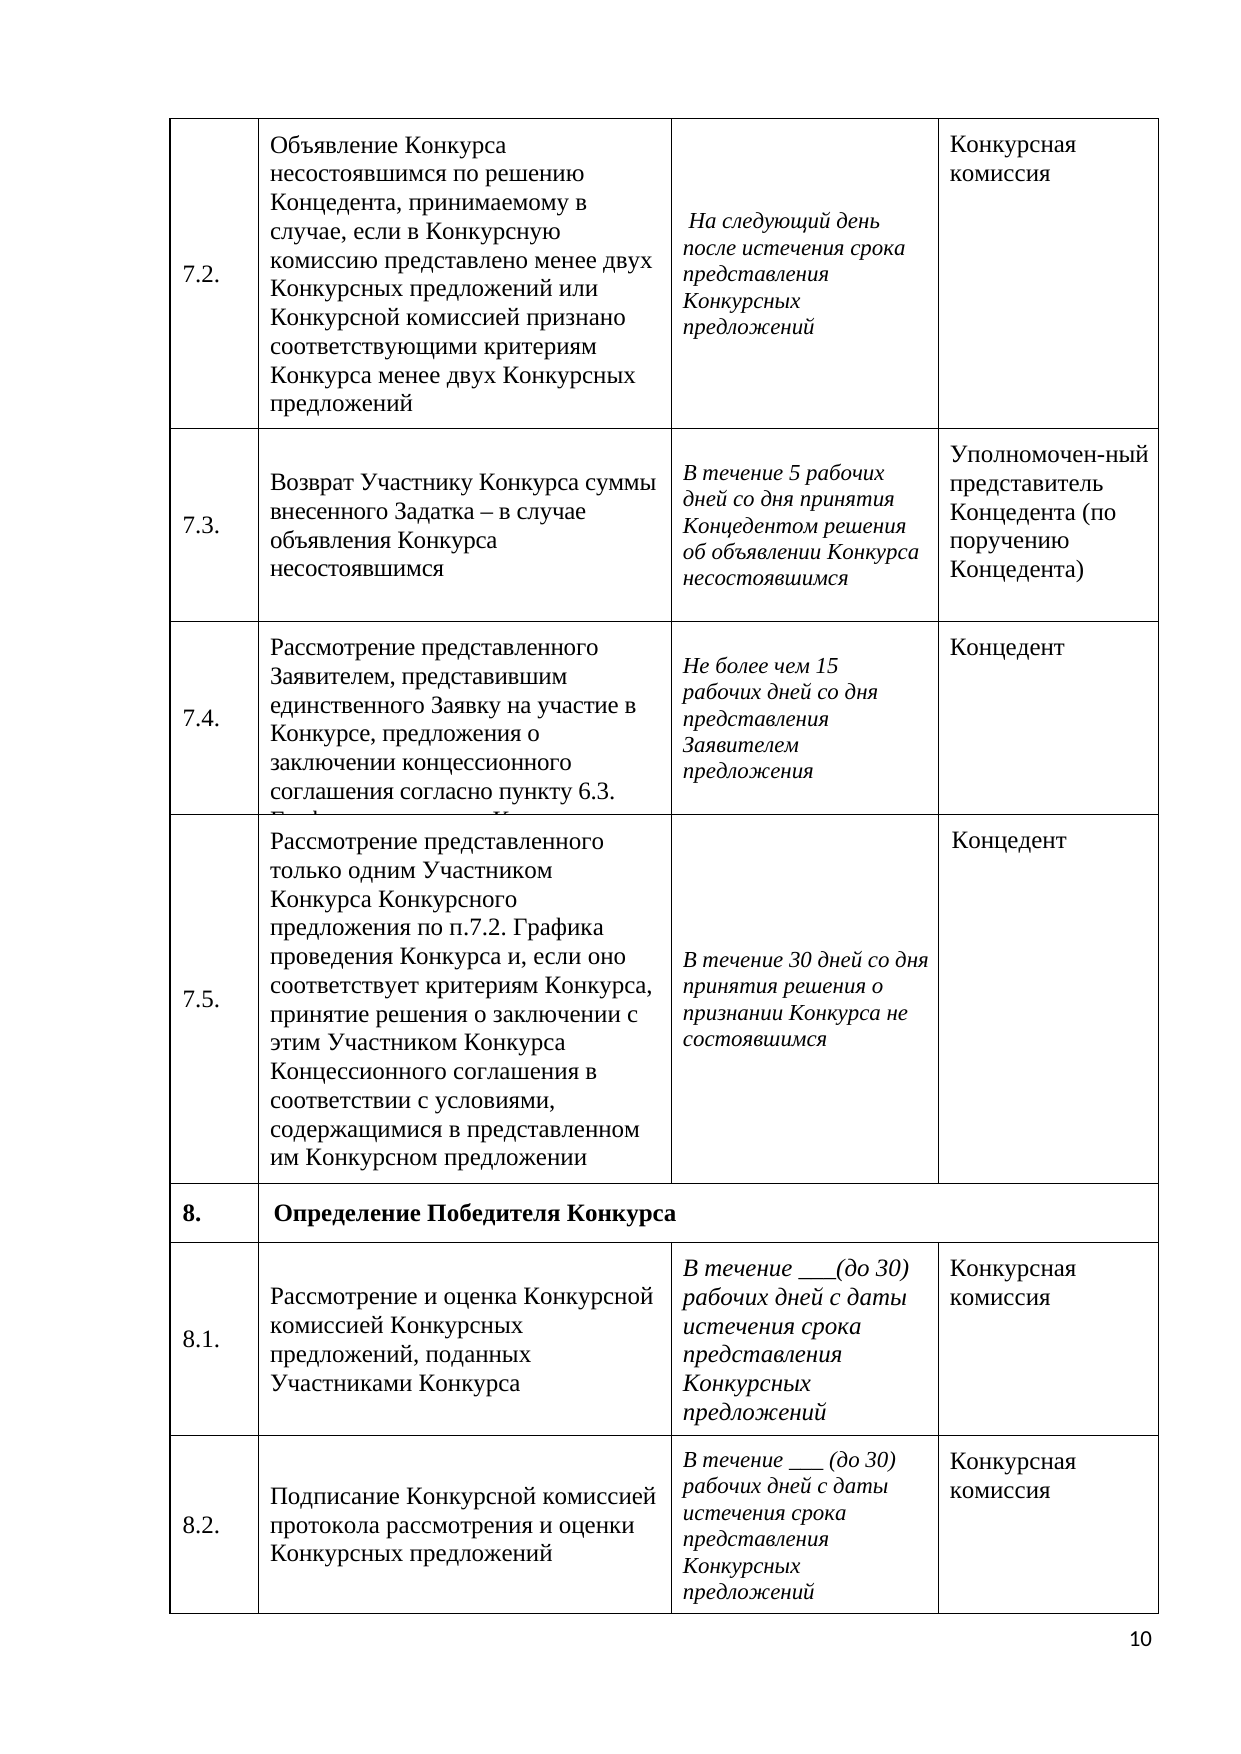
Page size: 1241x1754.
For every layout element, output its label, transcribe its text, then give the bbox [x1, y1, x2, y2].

table_cell Концедент [939, 622, 1158, 814]
table_cell В течение 5 рабочих дней со дня принятия Концедентом решения об объявлении Конкурса несостоявшимся [672, 429, 938, 621]
table_cell Рассмотрение и оценка Конкурсной комиссией Конкурсных предложений, поданных Участниками Конкурса [259, 1243, 671, 1435]
table_cell Определение Победителя Конкурса [259, 1184, 1158, 1242]
table_cell 8.2. [171, 1436, 258, 1613]
table_cell Возврат Участнику Конкурса суммы внесенного Задатка – в случае объявления Конкурса несостоявшимся [259, 429, 671, 621]
table_cell Конкурсная комиссия [939, 1243, 1158, 1435]
table_cell В течение ___ (до 30) рабочих дней с даты истечения срока представления Конкурсных предложений [672, 1436, 938, 1613]
table_cell Уполномочен-ный представитель Концедента (по поручению Концедента) [939, 429, 1158, 621]
table_cell Рассмотрение представленного только одним Участником Конкурса Конкурсного предложения по п.7.2. Графика проведения Конкурса и, если оно соответствует критериям Конкурса, принятие решения о заключении с этим Участником Конкурса Концессионного соглашения в соответствии с условиями, содержащимися в представленном им Конкурсном предложении [259, 815, 671, 1182]
table_cell На следующий день после истечения срока представления Конкурсных предложений [672, 119, 938, 428]
table_cell Конкурсная комиссия [939, 119, 1158, 428]
table_cell 8. [171, 1184, 258, 1242]
table_cell В течение ___(до 30) рабочих дней с даты истечения срока представления Конкурсных предложений [672, 1243, 938, 1435]
table_cell Объявление Конкурса несостоявшимся по решению Концедента, принимаемому в случае, если в Конкурсную комиссию представлено менее двух Конкурсных предложений или Конкурсной комиссией признано соответствующими критериям Конкурса менее двух Конкурсных предложений [259, 119, 671, 428]
table_cell Концедент [939, 815, 1158, 1182]
table_cell 7.3. [171, 429, 258, 621]
table_cell Подписание Конкурсной комиссией протокола рассмотрения и оценки Конкурсных предложений [259, 1436, 671, 1613]
table_cell 7.4. [171, 622, 258, 814]
table_cell Рассмотрение представленного Заявителем, представившим единственного Заявку на участие в Конкурсе, предложения о заключении концессионного соглашения согласно пункту 6.3. Графика проведения Конкурса [259, 622, 671, 814]
table_cell 7.2. [171, 119, 258, 428]
table_cell 7.5. [171, 815, 258, 1182]
table_cell Не более чем 15 рабочих дней со дня представления Заявителем предложения [672, 622, 938, 814]
table_cell Конкурсная комиссия [939, 1436, 1158, 1613]
table_cell 8.1. [171, 1243, 258, 1435]
table_cell В течение 30 дней со дня принятия решения о признании Конкурса не состоявшимся [672, 815, 938, 1182]
